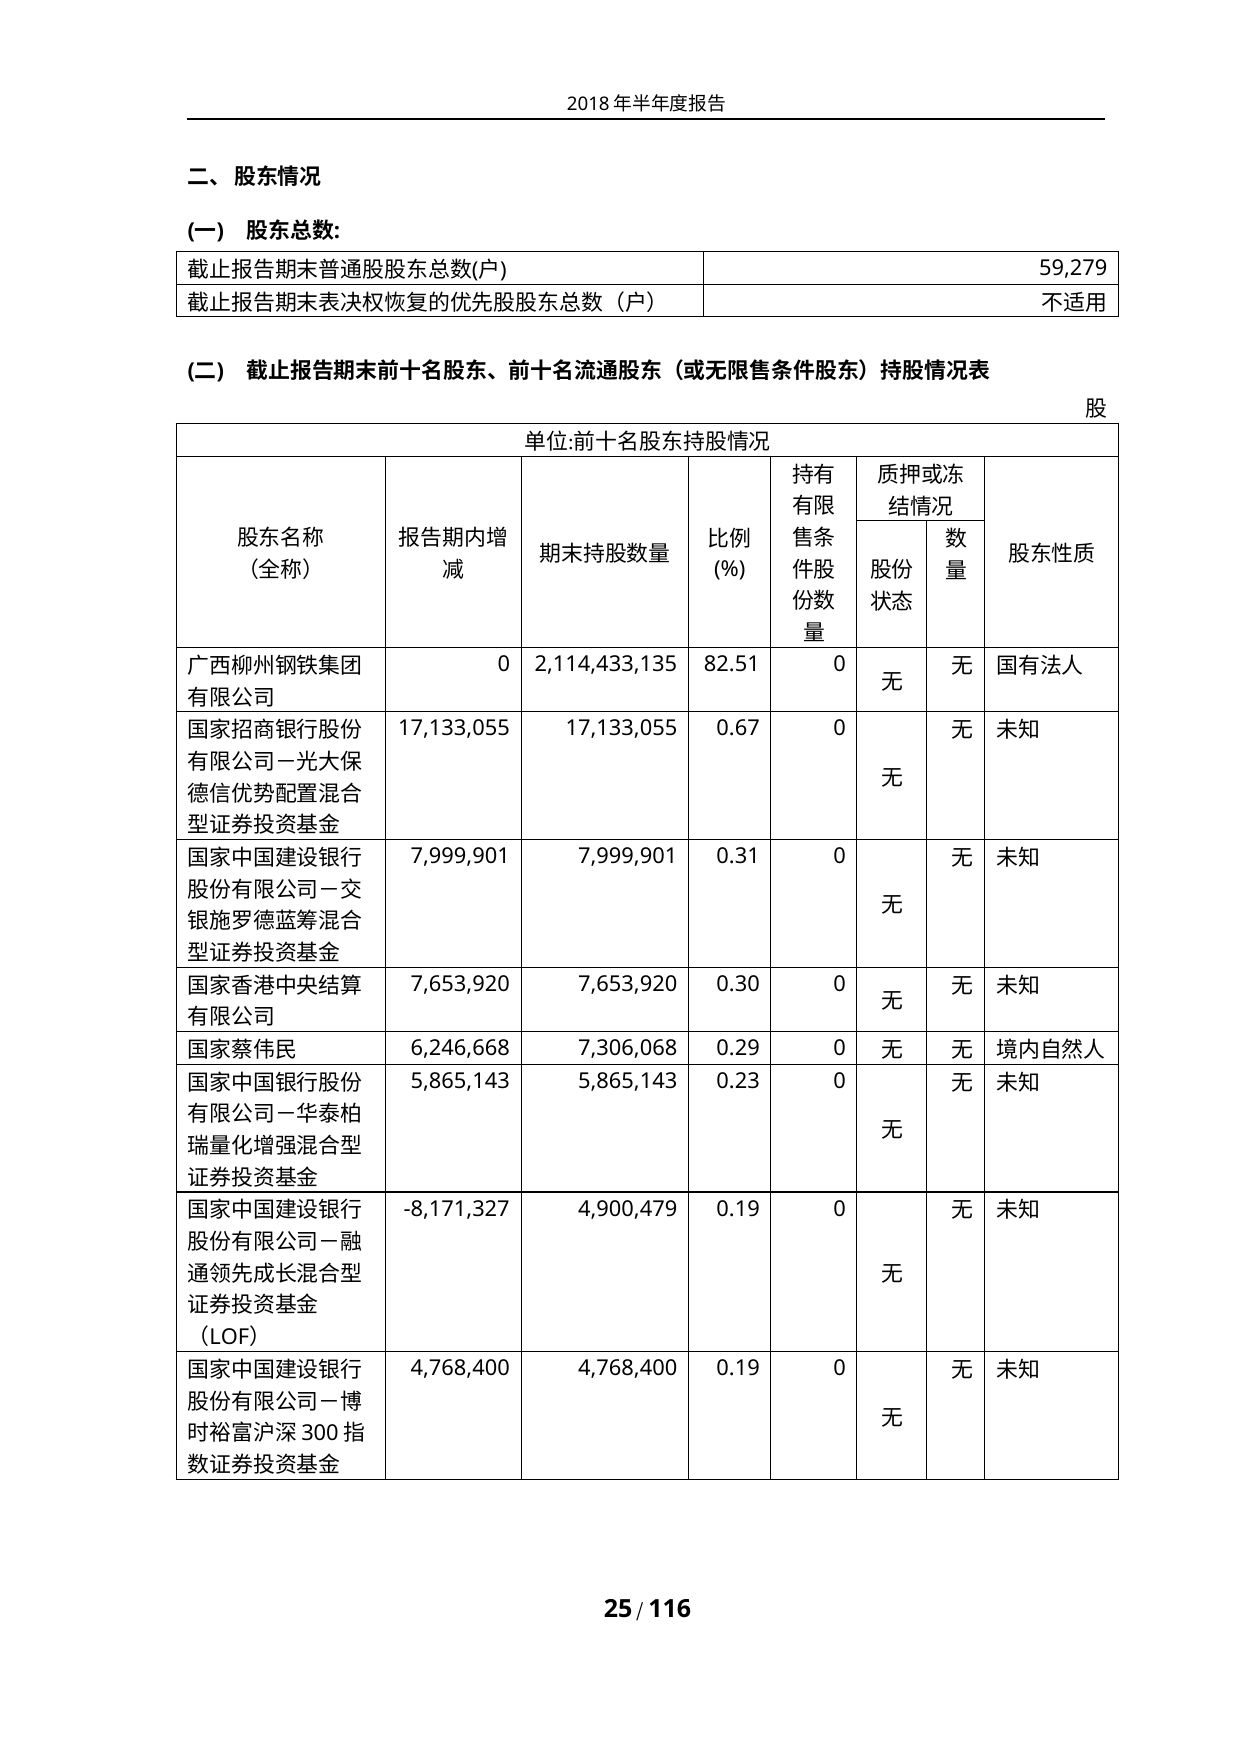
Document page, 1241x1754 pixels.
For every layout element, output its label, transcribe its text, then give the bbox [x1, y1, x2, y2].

subtitle 截止报告期末前十名股东、前十名流通股东（或无限售条件股东）持股情况表 [187, 353, 1107, 385]
subtitle 股东情况 [187, 159, 1107, 191]
